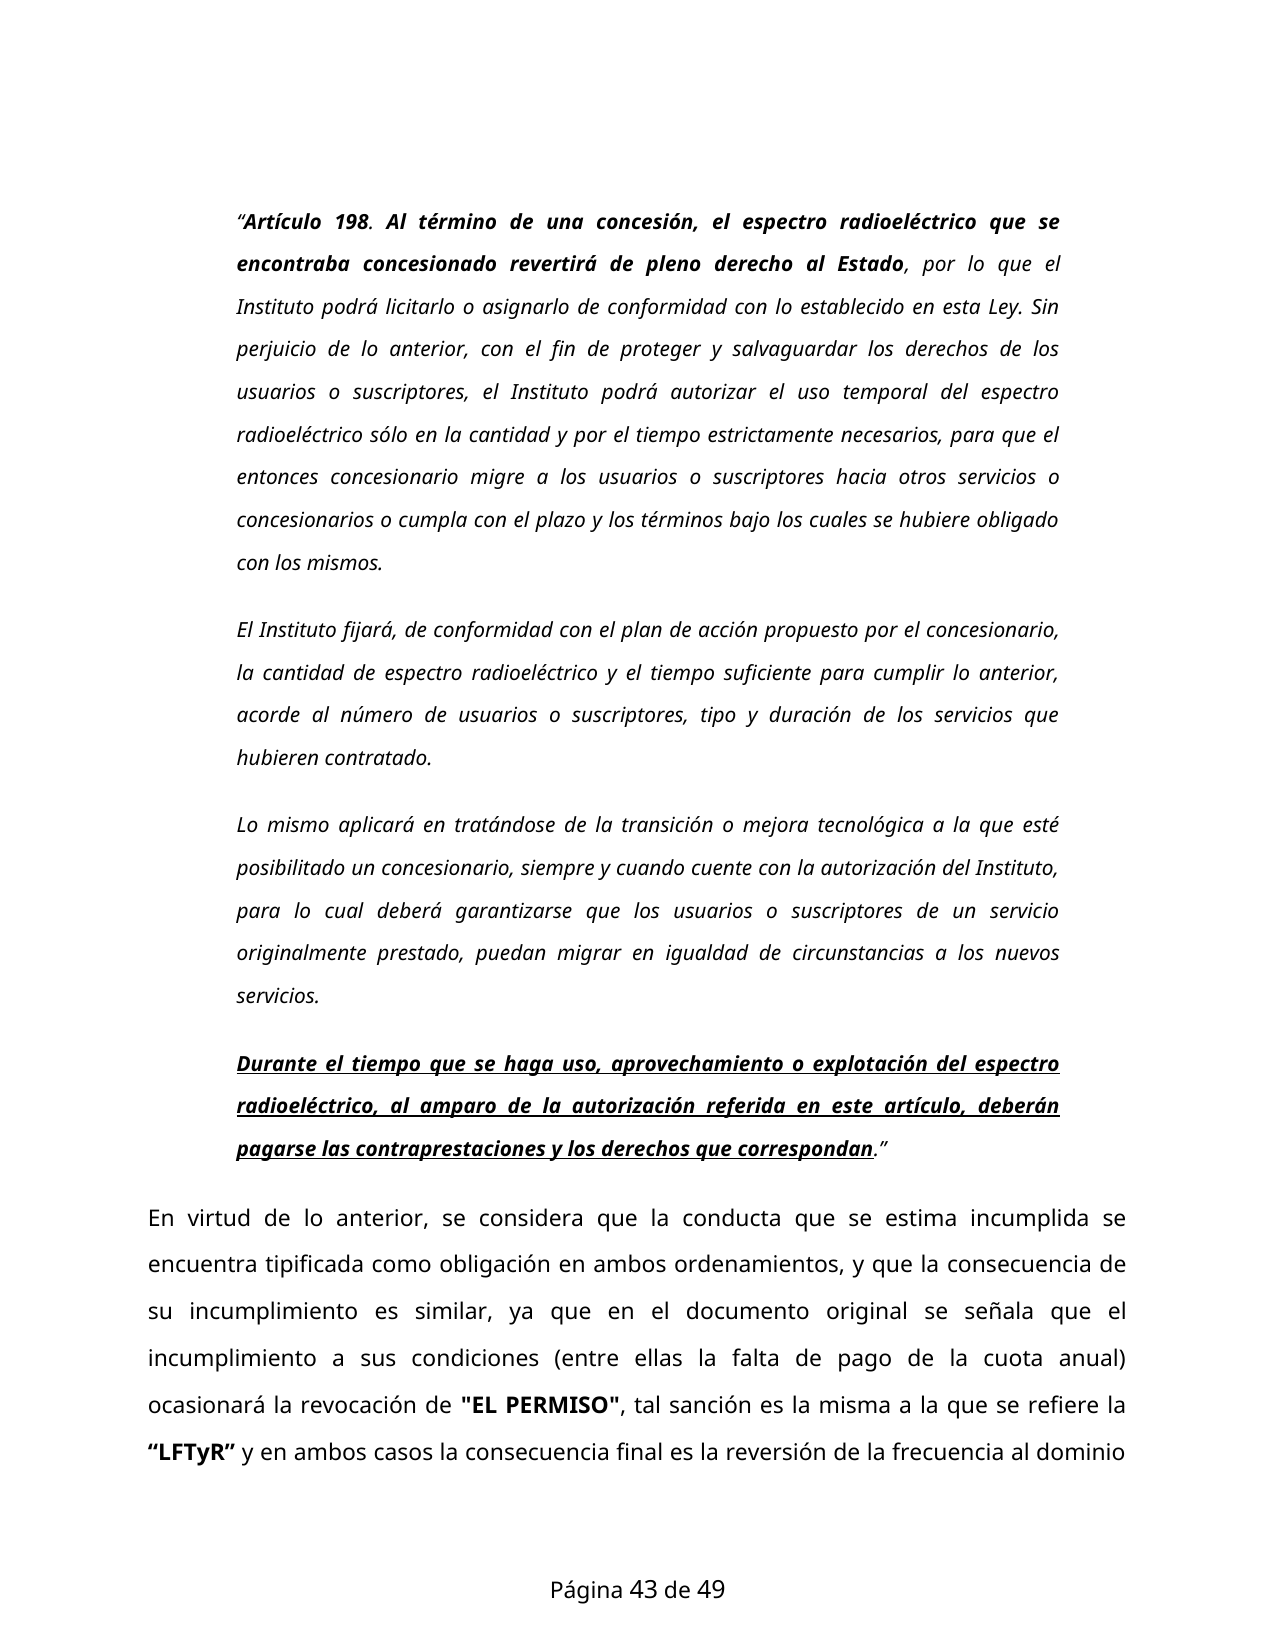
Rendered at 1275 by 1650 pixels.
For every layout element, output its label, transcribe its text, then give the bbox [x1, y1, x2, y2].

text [148, 1201, 1127, 1467]
text Lo mismo aplicará en tratándose de la transición o mejora tecnológica a la que esté posibilitado un concesionario, siempre y cuando cuente con la autorización del Instituto, para lo cual deberá garantizarse que los usuarios o suscriptores de un servicio originalmente prestado, puedan migrar en igualdad de circunstancias a los nuevos servicios. [236, 811, 1063, 1009]
text “Artículo 198. Al término de una concesión, el espectro radioeléctrico que se encontraba concesionado revertirá de pleno derecho al Estado, por lo que el Instituto podrá licitarlo o asignarlo de conformidad con lo establecido en esta Ley. Sin perjuicio de lo anterior, con el fin de proteger y salvaguardar los derechos de los usuarios o suscriptores, el Instituto podrá autorizar el uso temporal del espectro radioeléctrico sólo en la cantidad y por el tiempo estrictamente necesarios, para que el entonces concesionario migre a los usuarios o suscriptores hacia otros servicios o concesionarios o cumpla con el plazo y los términos bajo los cuales se hubiere obligado con los mismos. [236, 207, 1063, 576]
text Durante el tiempo que se haga uso, aprovechamiento o explotación del espectro radioeléctrico, al amparo de la autorización referida en este artículo, deberán pagarse las contraprestaciones y los derechos que correspondan.” [236, 1049, 1063, 1162]
text El Instituto fijará, de conformidad con el plan de acción propuesto por el concesionario, la cantidad de espectro radioeléctrico y el tiempo suficiente para cumplir lo anterior, acorde al número de usuarios o suscriptores, tipo y duración de los servicios que hubieren contratado. [236, 615, 1063, 771]
